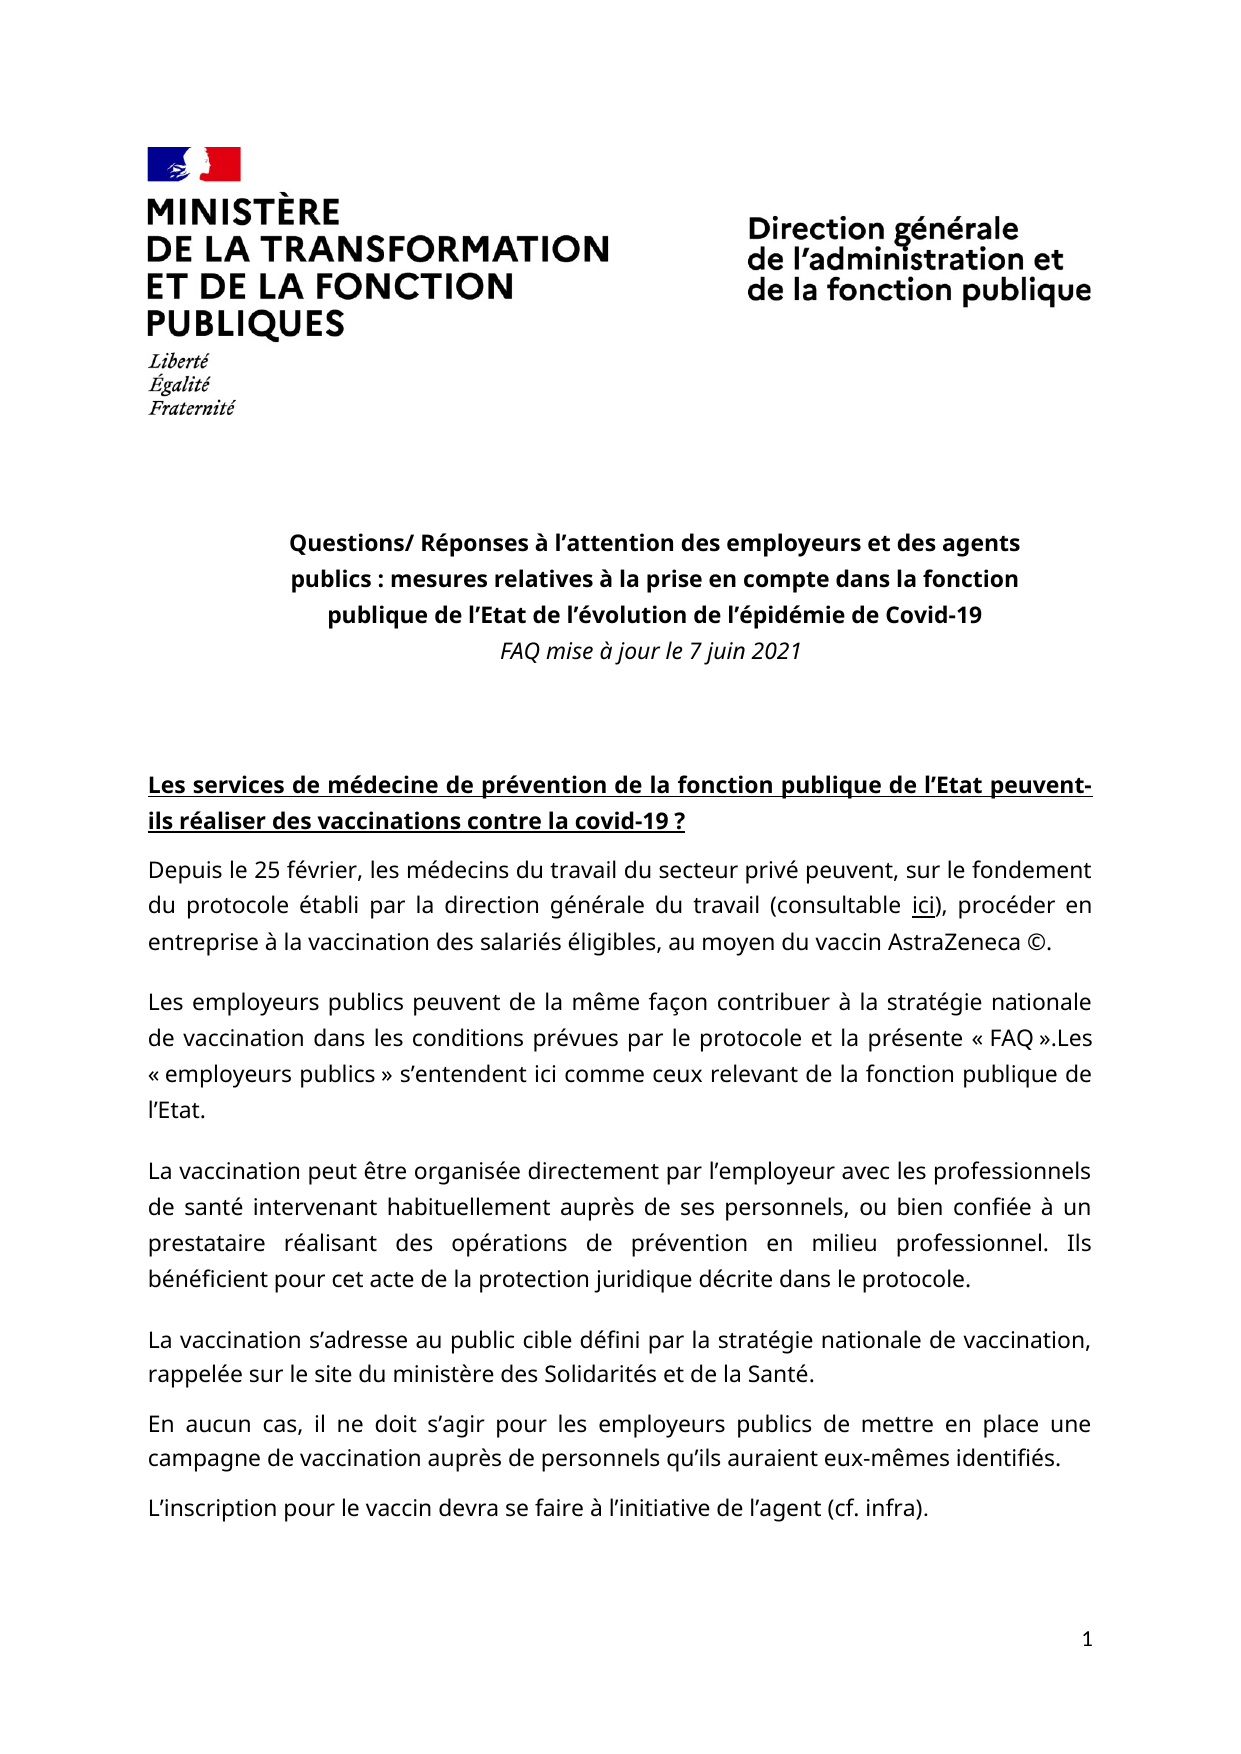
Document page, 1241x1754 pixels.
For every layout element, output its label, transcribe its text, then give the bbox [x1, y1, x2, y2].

text Depuis le 25 février, les médecins du travail du secteur privé peuvent, sur le fondement du protocole établi par la direction générale du travail (consultable ici), procéder en entreprise à la vaccination des salariés éligibles, au moyen du vaccin AstraZeneca ©. [148, 853, 1093, 957]
text Questions/ Réponses à l’attention des employeurs et des agents publics : mesures relatives à la prise en compte dans la fonction publique de l’Etat de l’évolution de l’épidémie de Covid-19 [267, 527, 1043, 630]
picture [147, 147, 1091, 415]
text L’inscription pour le vaccin devra se faire à l’initiative de l’agent (cf. infra). [148, 1492, 1093, 1523]
text En aucun cas, il ne doit s’agir pour les employeurs publics de mettre en place une campagne de vaccination auprès de personnels qu’ils auraient eux-mêmes identifiés. [148, 1408, 1093, 1473]
text FAQ mise à jour le 7 juin 2021 [209, 635, 1093, 666]
text La vaccination peut être organisée directement par l’employeur avec les professionnels de santé intervenant habituellement auprès de ses personnels, ou bien confiée à un prestataire réalisant des opérations de prévention en milieu professionnel. Ils bénéficient pour cet acte de la protection juridique décrite dans le protocole. [148, 1155, 1093, 1294]
text Les services de médecine de prévention de la fonction publique de l’Etat peuvent-ils réaliser des vaccinations contre la covid-19 ? [148, 769, 1093, 796]
text Les employeurs publics peuvent de la même façon contribuer à la stratégie nationale de vaccination dans les conditions prévues par le protocole et la présente « FAQ ».Les « employeurs publics » s’entendent ici comme ceux relevant de la fonction publique de l’Etat. [148, 986, 1093, 1125]
text Les services de médecine de prévention de la fonction publique de l’Etat peuvent-ils réaliser des vaccinations contre la covid-19 ? [148, 797, 1093, 836]
text La vaccination s’adresse au public cible défini par la stratégie nationale de vaccination, rappelée sur le site du ministère des Solidarités et de la Santé. [148, 1324, 1093, 1389]
